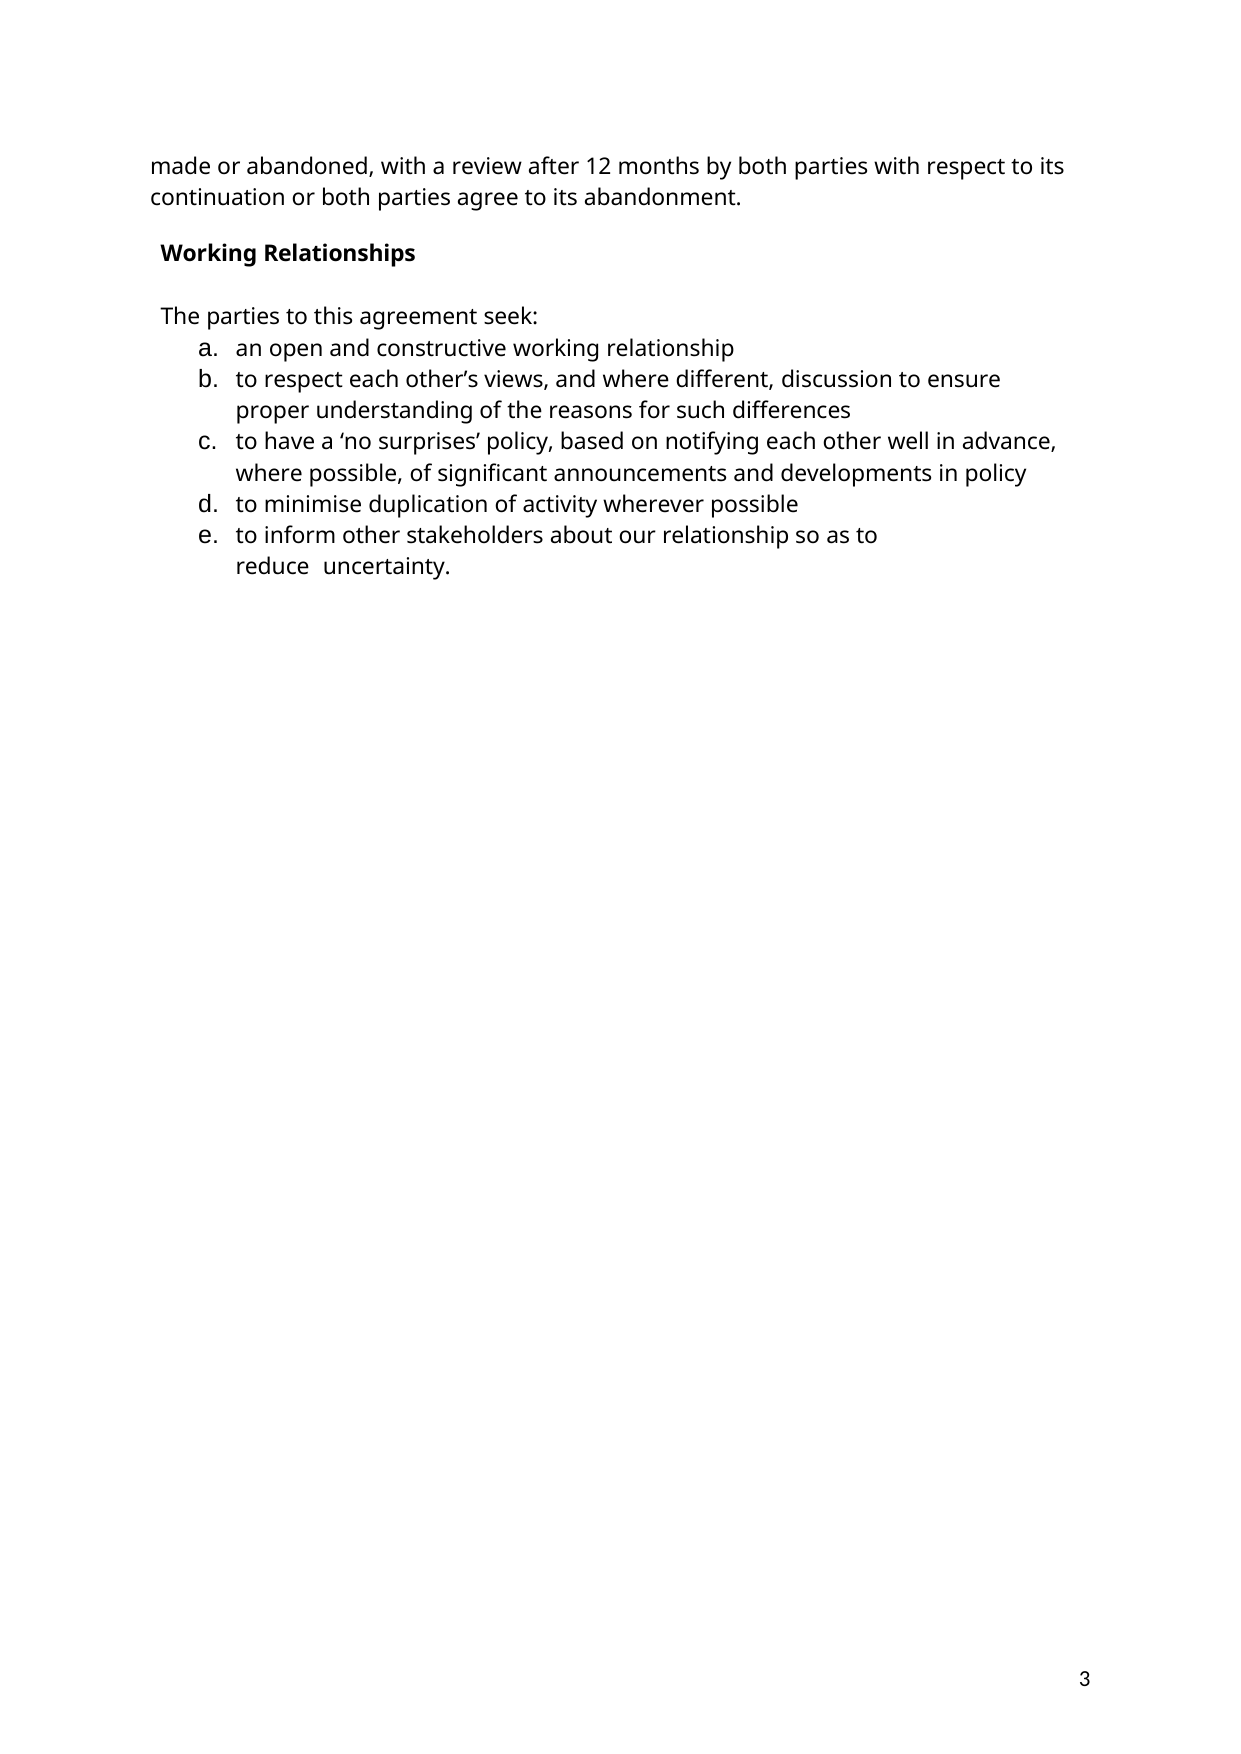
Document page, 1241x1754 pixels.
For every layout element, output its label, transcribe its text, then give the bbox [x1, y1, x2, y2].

list an open and constructive working relationship [198, 331, 1090, 363]
list to inform other stakeholders about our relationship so as to reduce uncertainty. [198, 519, 948, 581]
text The parties to this agreement seek: [160, 300, 1090, 331]
list to have a ‘no surprises’ policy, based on notifying each other well in advance, where possible, of significant announcements and developments in policy [198, 425, 1064, 488]
subtitle Working Relationships [160, 237, 1090, 268]
list to minimise duplication of activity wherever possible [198, 488, 1090, 519]
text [150, 150, 1064, 212]
list to respect each other’s views, and where different, discussion to ensure proper understanding of the reasons for such differences [198, 363, 1062, 425]
